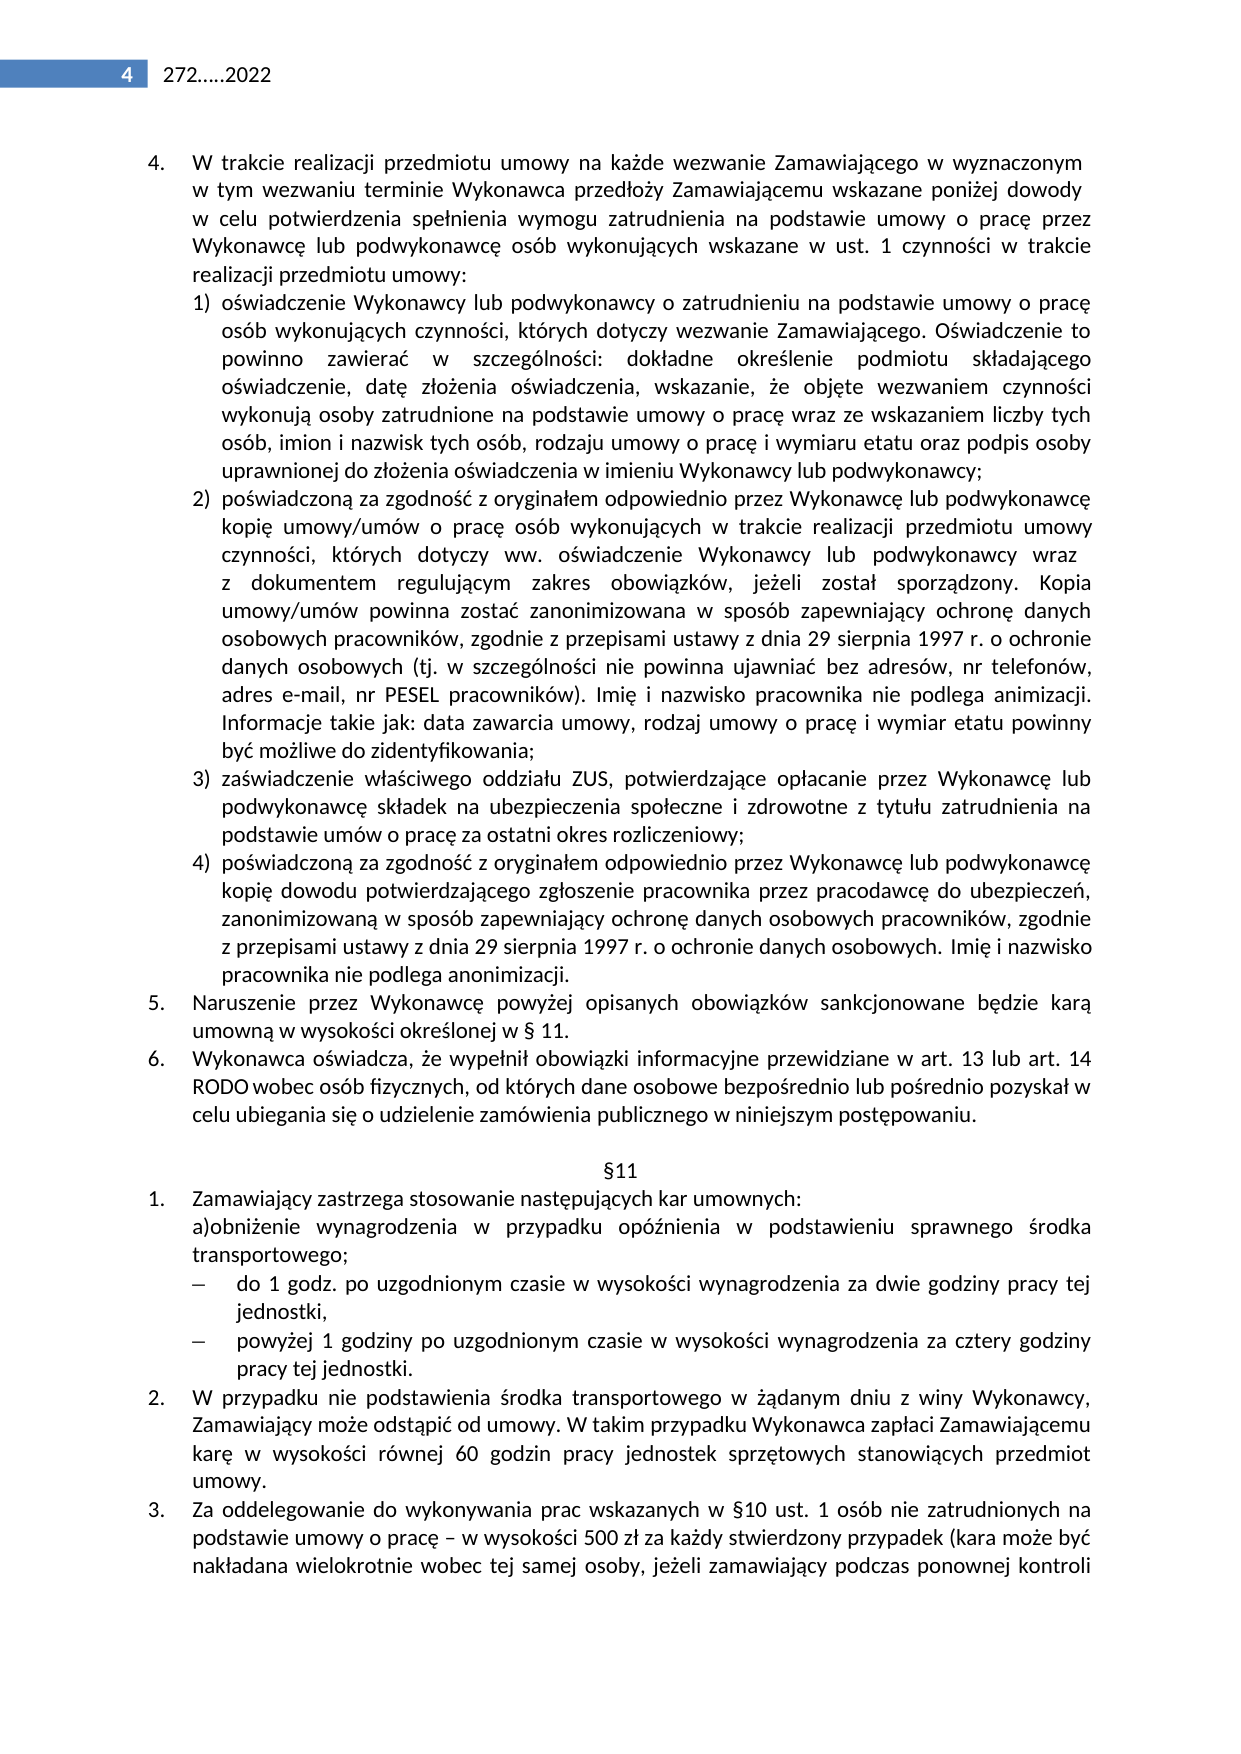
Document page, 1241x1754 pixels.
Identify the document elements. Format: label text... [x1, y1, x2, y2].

list oświadczenie Wykonawcy lub podwykonawcy o zatrudnieniu na podstawie umowy o pracę osób wykonujących czynności, których dotyczy wezwanie Zamawiającego. Oświadczenie to powinno zawierać w szczególności: dokładne określenie podmiotu składającego oświadczenie, datę złożenia oświadczenia, wskazanie, że objęte wezwaniem czynności wykonują osoby zatrudnione na podstawie umowy o pracę wraz ze wskazaniem liczby tych osób, imion i nazwisk tych osób, rodzaju umowy o pracę i wymiaru etatu oraz podpis osoby uprawnionej do złożenia oświadczenia w imieniu Wykonawcy lub podwykonawcy; [192, 288, 1093, 484]
list do 1 godz. po uzgodnionym czasie w wysokości wynagrodzenia za dwie godziny pracy tej jednostki, [192, 1268, 1093, 1326]
list powyżej 1 godziny po uzgodnionym czasie w wysokości wynagrodzenia za cztery godziny pracy tej jednostki. [192, 1326, 1093, 1383]
text §11 [148, 1156, 1093, 1184]
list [148, 1495, 1093, 1579]
text a)obniżenie wynagrodzenia w przypadku opóźnienia w podstawieniu sprawnego środka transportowego; [192, 1212, 1093, 1268]
list poświadczoną za zgodność z oryginałem odpowiednio przez Wykonawcę lub podwykonawcę kopię umowy/umów o pracę osób wykonujących w trakcie realizacji przedmiotu umowy czynności, których dotyczy ww. oświadczenie Wykonawcy lub podwykonawcy wraz z dokumentem regulującym zakres obowiązków, jeżeli został sporządzony. Kopia umowy/umów powinna zostać zanonimizowana w sposób zapewniający ochronę danych osobowych pracowników, zgodnie z przepisami ustawy z dnia 29 sierpnia 1997 r. o ochronie danych osobowych (tj. w szczególności nie powinna ujawniać bez adresów, nr telefonów, adres e-mail, nr PESEL pracowników). Imię i nazwisko pracownika nie podlega animizacji. Informacje takie jak: data zawarcia umowy, rodzaj umowy o pracę i wymiar etatu powinny być możliwe do zidentyfikowania; [192, 484, 1093, 764]
list zaświadczenie właściwego oddziału ZUS, potwierdzające opłacanie przez Wykonawcę lub podwykonawcę składek na ubezpieczenia społeczne i zdrowotne z tytułu zatrudnienia na podstawie umów o pracę za ostatni okres rozliczeniowy; [192, 764, 1093, 848]
list W trakcie realizacji przedmiotu umowy na każde wezwanie Zamawiającego w wyznaczonym w tym wezwaniu terminie Wykonawca przedłoży Zamawiającemu wskazane poniżej dowody w celu potwierdzenia spełnienia wymogu zatrudnienia na podstawie umowy o pracę przez Wykonawcę lub podwykonawcę osób wykonujących wskazane w ust. 1 czynności w trakcie realizacji przedmiotu umowy: [148, 148, 1093, 288]
list Naruszenie przez Wykonawcę powyżej opisanych obowiązków sankcjonowane będzie karą umowną w wysokości określonej w § 11. [148, 988, 1093, 1044]
list Wykonawca oświadcza, że wypełnił obowiązki informacyjne przewidziane w art. 13 lub art. 14 RODO wobec osób fizycznych, od których dane osobowe bezpośrednio lub pośrednio pozyskał w celu ubiegania się o udzielenie zamówienia publicznego w niniejszym postępowaniu. [148, 1044, 1093, 1128]
list poświadczoną za zgodność z oryginałem odpowiednio przez Wykonawcę lub podwykonawcę kopię dowodu potwierdzającego zgłoszenie pracownika przez pracodawcę do ubezpieczeń, zanonimizowaną w sposób zapewniający ochronę danych osobowych pracowników, zgodnie z przepisami ustawy z dnia 29 sierpnia 1997 r. o ochronie danych osobowych. Imię i nazwisko pracownika nie podlega anonimizacji. [192, 848, 1093, 988]
list W przypadku nie podstawienia środka transportowego w żądanym dniu z winy Wykonawcy, Zamawiający może odstąpić od umowy. W takim przypadku Wykonawca zapłaci Zamawiającemu karę w wysokości równej 60 godzin pracy jednostek sprzętowych stanowiących przedmiot umowy. [148, 1383, 1093, 1495]
list Zamawiający zastrzega stosowanie następujących kar umownych: [148, 1184, 1093, 1212]
